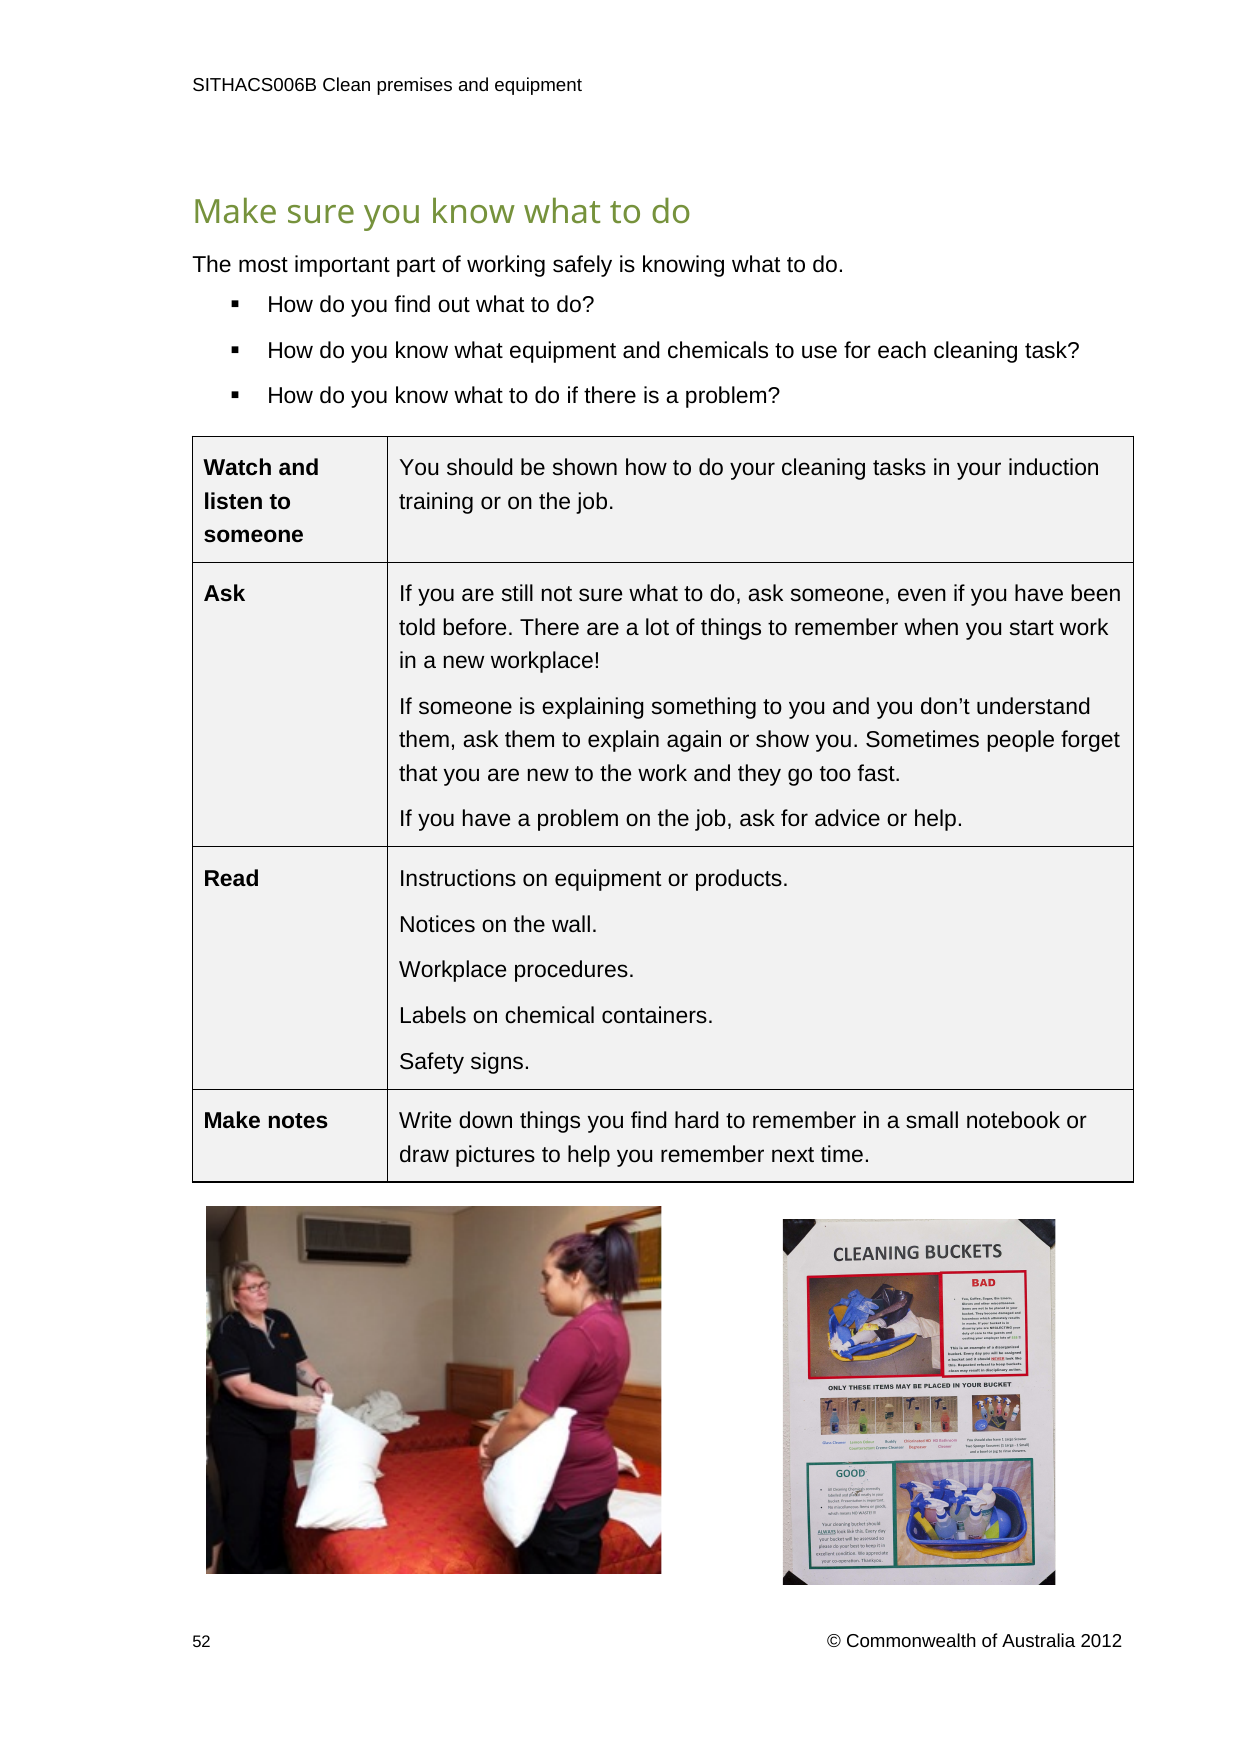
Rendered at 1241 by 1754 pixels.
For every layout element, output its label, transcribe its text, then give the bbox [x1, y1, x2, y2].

list How do you know what equipment and chemicals to use for each cleaning task? [229, 331, 1122, 365]
table_header Watch and listen to someone [193, 437, 387, 562]
text Make sure you know what to do [192, 187, 1122, 233]
table_cell Make notes [193, 1090, 387, 1181]
table_cell If you are still not sure what to do, ask someone, even if you have been told before. There are a lot of things to remember when you start work in a new workplace! If someone is explaining something to you and you don’t understand them, ask them to explain again or show you. Sometimes people forget that you are new to the work and they go too fast. If you have a problem on the job, ask for advice or help. [388, 563, 1133, 846]
table_cell Ask [193, 563, 387, 846]
picture [782, 1219, 1056, 1585]
text The most important part of working safely is knowing what to do. [192, 246, 1122, 279]
list How do you find out what to do? [229, 286, 1122, 319]
list How do you know what to do if there is a problem? [229, 377, 1122, 411]
table_header You should be shown how to do your cleaning tasks in your induction training or on the job. [388, 437, 1133, 562]
table_cell Write down things you find hard to remember in a small notebook or draw pictures to help you remember next time. [388, 1090, 1133, 1181]
picture [204, 1206, 664, 1576]
table_cell Instructions on equipment or products. Notices on the wall. Workplace procedures. Labels on chemical containers. Safety signs. [388, 847, 1133, 1089]
table_cell Read [193, 847, 387, 1089]
